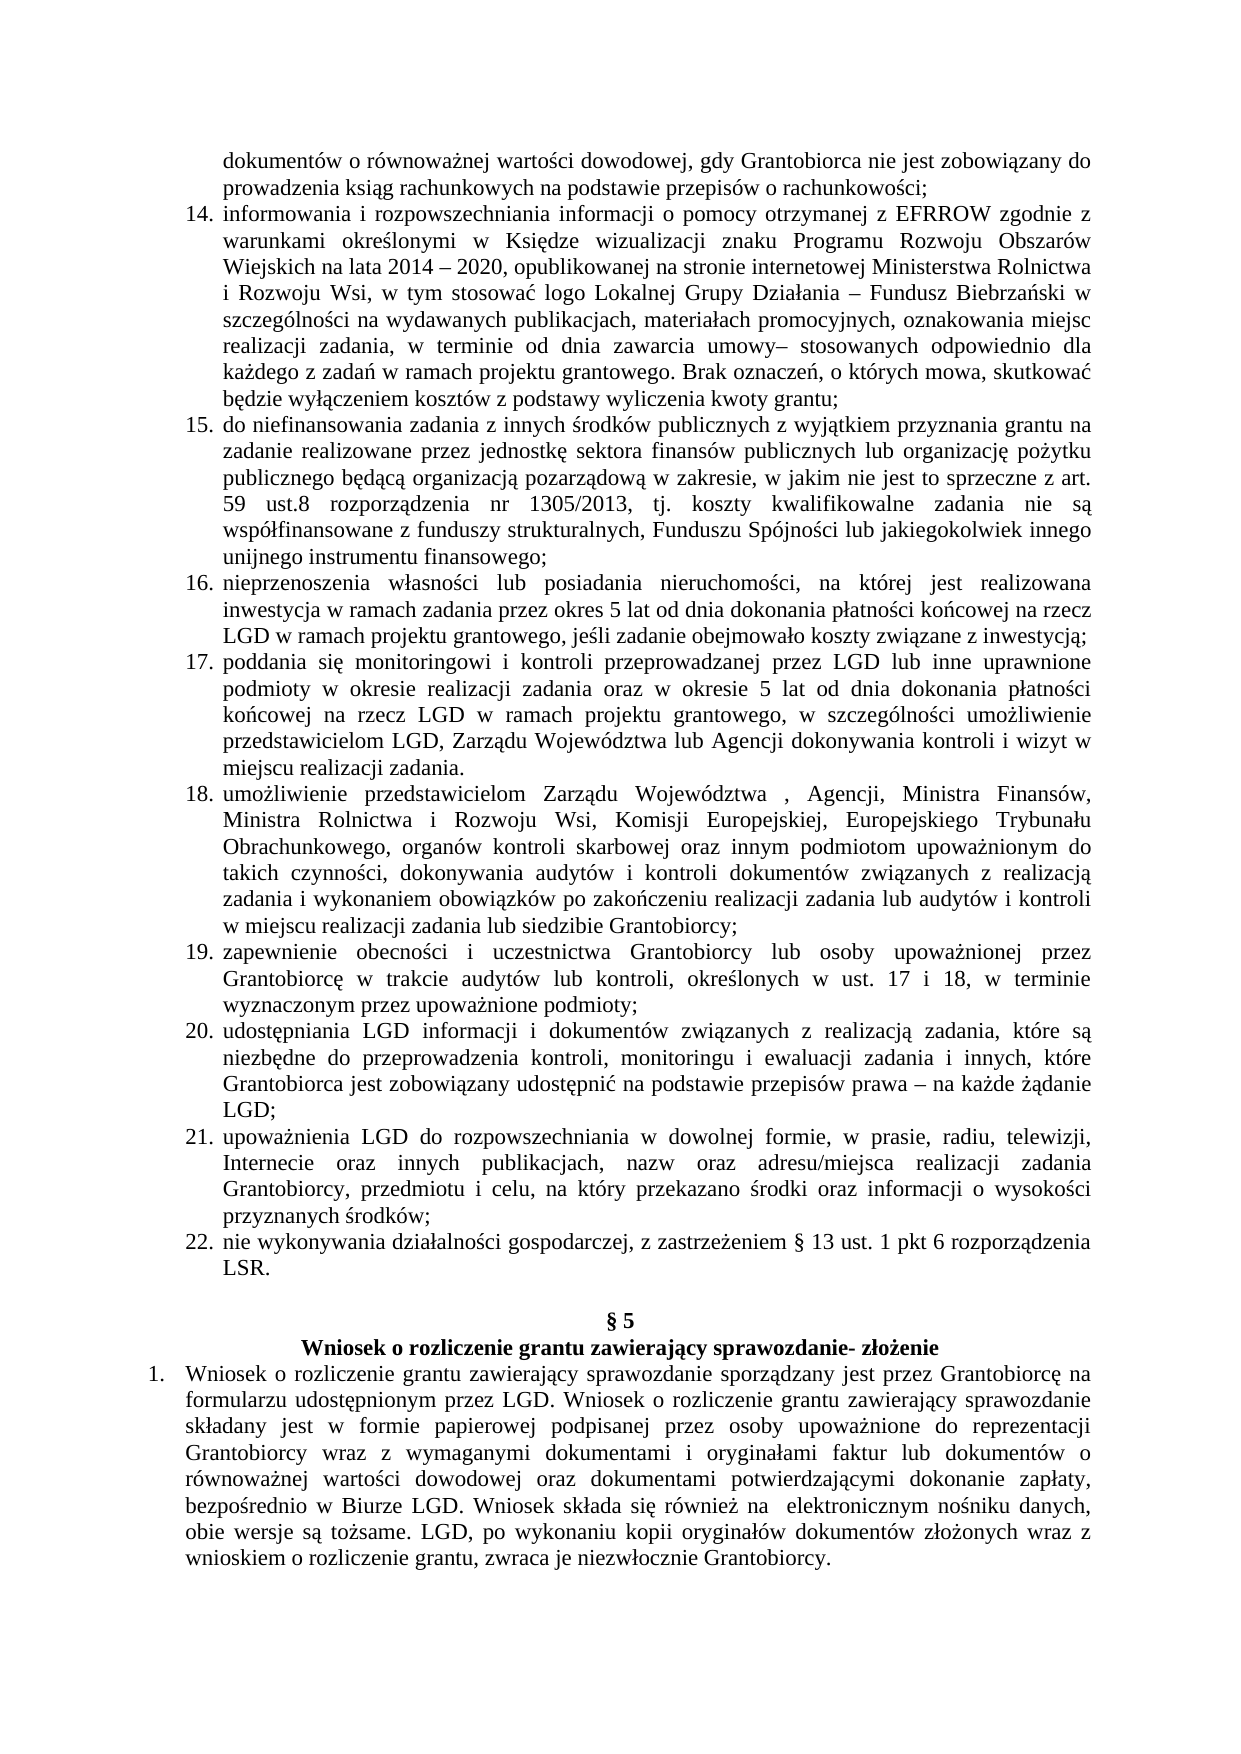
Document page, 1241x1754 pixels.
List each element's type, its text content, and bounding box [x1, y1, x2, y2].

list zapewnienie obecności i uczestnictwa Grantobiorcy lub osoby upoważnionej przez Grantobiorcę w trakcie audytów lub kontroli, określonych w ust. 17 i 18, w terminie wyznaczonym przez upoważnione podmioty; [185, 938, 1093, 1017]
list umożliwienie przedstawicielom Zarządu Województwa , Agencji, Ministra Finansów, Ministra Rolnictwa i Rozwoju Wsi, Komisji Europejskiej, Europejskiego Trybunału Obrachunkowego, organów kontroli skarbowej oraz innym podmiotom upoważnionym do takich czynności, dokonywania audytów i kontroli dokumentów związanych z realizacją zadania i wykonaniem obowiązków po zakończeniu realizacji zadania lub audytów i kontroli w miejscu realizacji zadania lub siedzibie Grantobiorcy; [185, 780, 1093, 938]
list upoważnienia LGD do rozpowszechniania w dowolnej formie, w prasie, radiu, telewizji, Internecie oraz innych publikacjach, nazw oraz adresu/miejsca realizacji zadania Grantobiorcy, przedmiotu i celu, na który przekazano środki oraz informacji o wysokości przyznanych środków; [185, 1123, 1093, 1228]
list poddania się monitoringowi i kontroli przeprowadzanej przez LGD lub inne uprawnione podmioty w okresie realizacji zadania oraz w okresie 5 lat od dnia dokonania płatności końcowej na rzecz LGD w ramach projektu grantowego, w szczególności umożliwienie przedstawicielom LGD, Zarządu Województwa lub Agencji dokonywania kontroli i wizyt w miejscu realizacji zadania. [185, 648, 1093, 780]
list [185, 148, 1093, 200]
list Wniosek o rozliczenie grantu zawierający sprawozdanie sporządzany jest przez Grantobiorcę na formularzu udostępnionym przez LGD. Wniosek o rozliczenie grantu zawierający sprawozdanie składany jest w formie papierowej podpisanej przez osoby upoważnione do reprezentacji Grantobiorcy wraz z wymaganymi dokumentami i oryginałami faktur lub dokumentów o równoważnej wartości dowodowej oraz dokumentami potwierdzającymi dokonanie zapłaty, bezpośrednio w Biurze LGD. Wniosek składa się również na elektronicznym nośniku danych, obie wersje są tożsame. LGD, po wykonaniu kopii oryginałów dokumentów złożonych wraz z wnioskiem o rozliczenie grantu, zwraca je niezwłocznie Grantobiorcy. [148, 1360, 1093, 1571]
list nie wykonywania działalności gospodarczej, z zastrzeżeniem § 13 ust. 1 pkt 6 rozporządzenia LSR. [185, 1228, 1093, 1281]
list informowania i rozpowszechniania informacji o pomocy otrzymanej z EFRROW zgodnie z warunkami określonymi w Księdze wizualizacji znaku Programu Rozwoju Obszarów Wiejskich na lata 2014 – 2020, opublikowanej na stronie internetowej Ministerstwa Rolnictwa i Rozwoju Wsi, w tym stosować logo Lokalnej Grupy Działania – Fundusz Biebrzański w szczególności na wydawanych publikacjach, materiałach promocyjnych, oznakowania miejsc realizacji zadania, w terminie od dnia zawarcia umowy– stosowanych odpowiednio dla każdego z zadań w ramach projektu grantowego. Brak oznaczeń, o których mowa, skutkować będzie wyłączeniem kosztów z podstawy wyliczenia kwoty grantu; [185, 200, 1093, 411]
list nieprzenoszenia własności lub posiadania nieruchomości, na której jest realizowana inwestycja w ramach zadania przez okres 5 lat od dnia dokonania płatności końcowej na rzecz LGD w ramach projektu grantowego, jeśli zadanie obejmowało koszty związane z inwestycją; [185, 569, 1093, 648]
list do niefinansowania zadania z innych środków publicznych z wyjątkiem przyznania grantu na zadanie realizowane przez jednostkę sektora finansów publicznych lub organizację pożytku publicznego będącą organizacją pozarządową w zakresie, w jakim nie jest to sprzeczne z art. 59 ust.8 rozporządzenia nr 1305/2013, tj. koszty kwalifikowalne zadania nie są współfinansowane z funduszy strukturalnych, Funduszu Spójności lub jakiegokolwiek innego unijnego instrumentu finansowego; [185, 411, 1093, 569]
text Wniosek o rozliczenie grantu zawierający sprawozdanie- złożenie [148, 1333, 1093, 1360]
text § 5 [148, 1307, 1093, 1333]
list udostępniania LGD informacji i dokumentów związanych z realizacją zadania, które są niezbędne do przeprowadzenia kontroli, monitoringu i ewaluacji zadania i innych, które Grantobiorca jest zobowiązany udostępnić na podstawie przepisów prawa – na każde żądanie LGD; [185, 1017, 1093, 1123]
